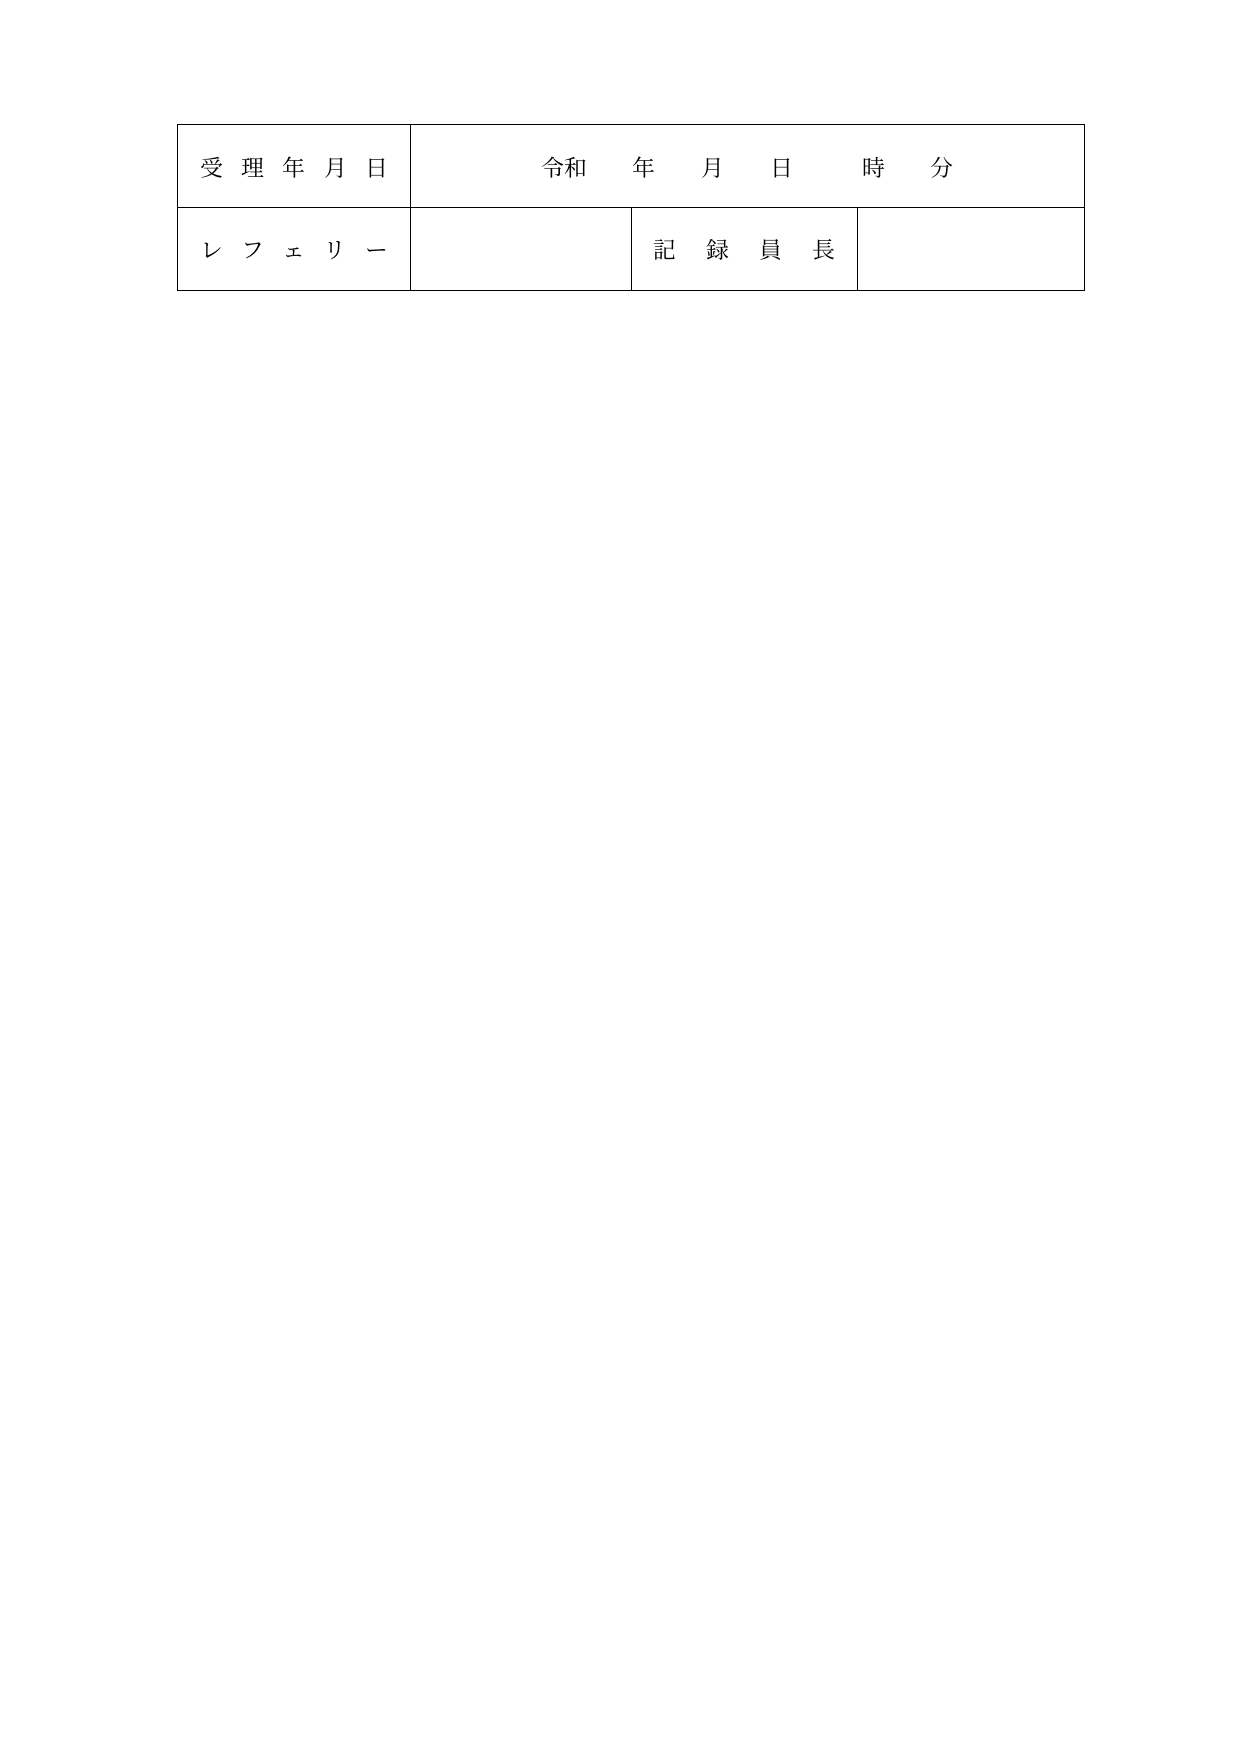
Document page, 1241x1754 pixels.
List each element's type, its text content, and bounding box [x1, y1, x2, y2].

table_cell 記録員長 [632, 208, 857, 290]
table_cell [411, 208, 631, 290]
table_header 令和 年 月 日 時 分 [411, 125, 1084, 207]
table_header 受理年月日 [178, 125, 410, 207]
table_cell [858, 208, 1084, 290]
table_cell レフェリー [178, 208, 410, 290]
